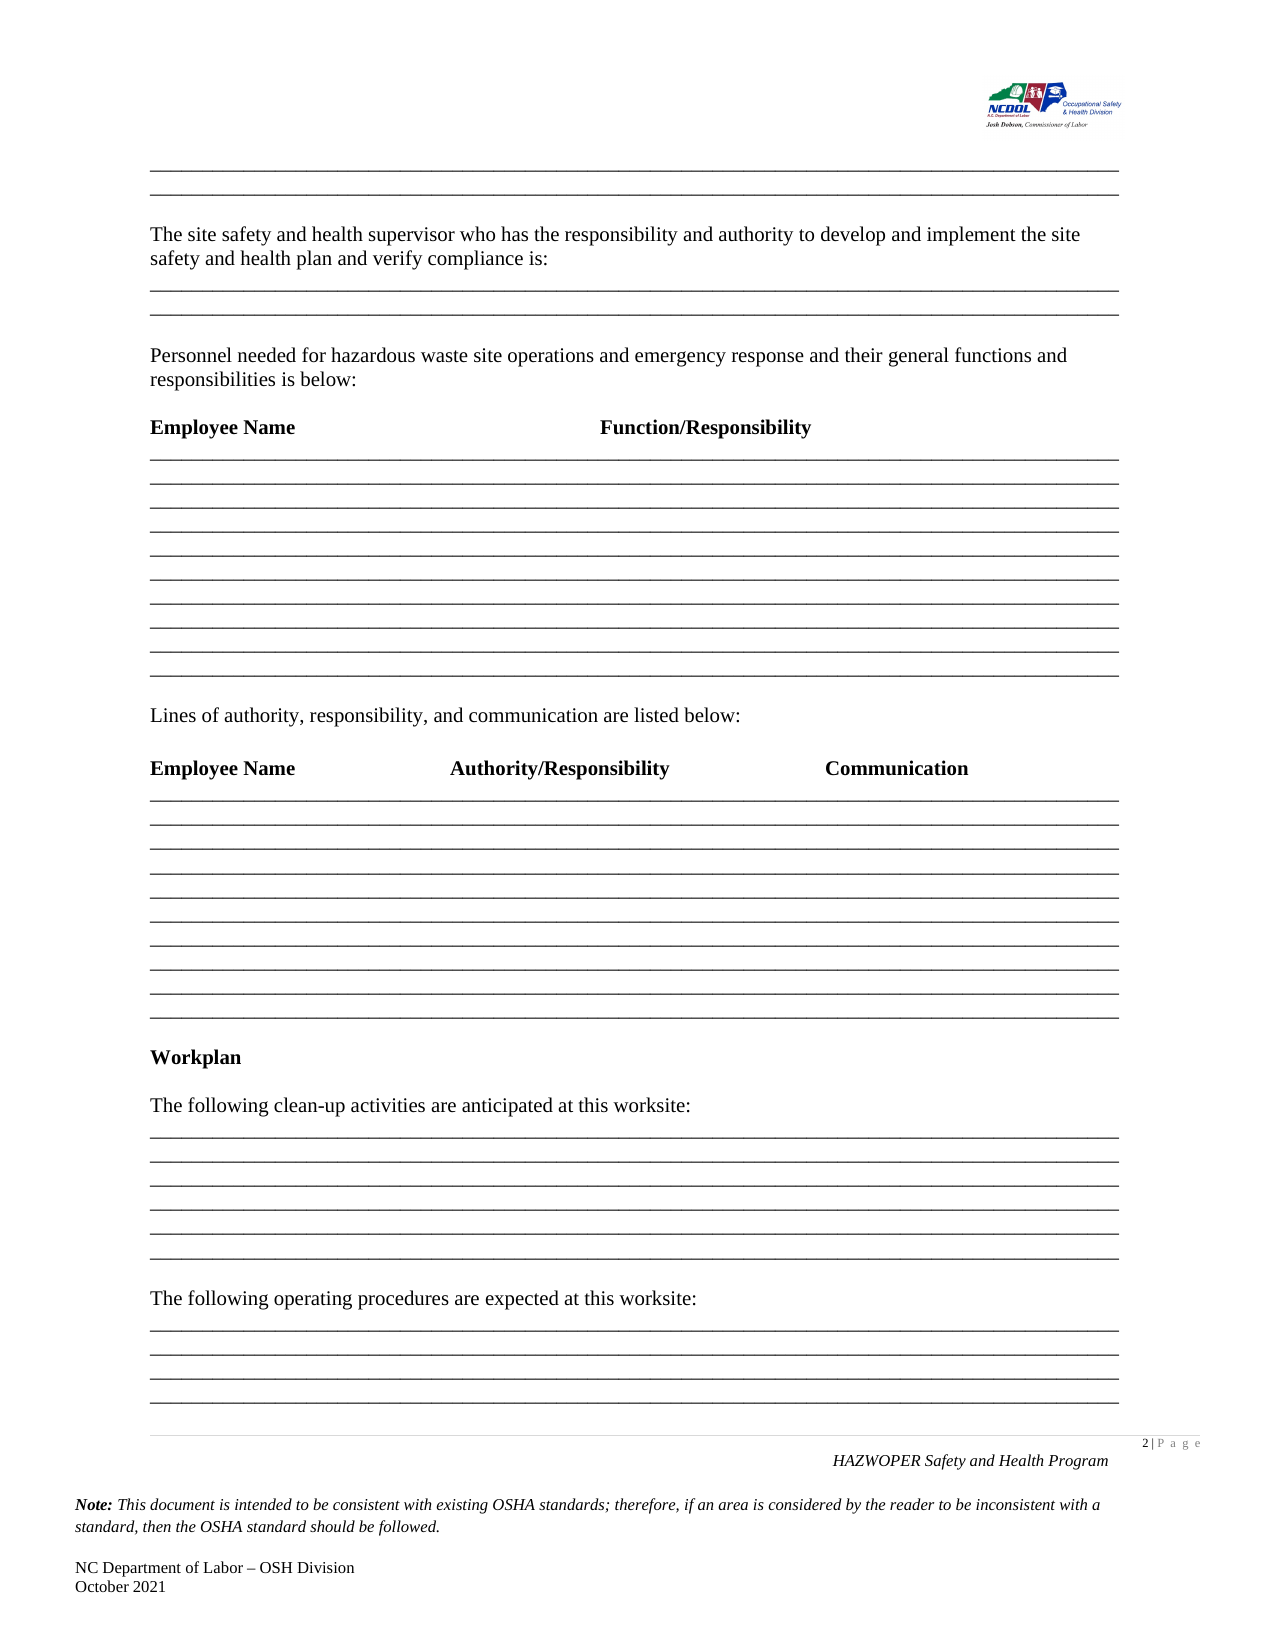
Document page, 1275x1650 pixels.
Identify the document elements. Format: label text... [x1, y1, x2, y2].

text __________________________________________________________________________________________________________________________________________________________________________________________ [150, 270, 1125, 318]
text __________________________________________________________________________________________________________________________________________________________________________________________ [150, 828, 1125, 877]
text __________________________________________________________________________________________________________________________________________________________________________________________ [150, 877, 1125, 925]
text __________________________________________________________________________________________________________________________________________________________________________________________ [150, 535, 1125, 583]
text __________________________________________________________________________________________________________________________________________________________________________________________ [150, 439, 1125, 487]
text __________________________________________________________________________________________________________________________________________________________________________________________ [150, 973, 1125, 1021]
text __________________________________________________________________________________________________________________________________________________________________________________________ [150, 583, 1125, 631]
text The following clean-up activities are anticipated at this worksite: [150, 1093, 1125, 1117]
text __________________________________________________________________________________________________________________________________________________________________________________________ [150, 780, 1125, 828]
text Employee Name Authority/Responsibility Communication [150, 756, 1125, 780]
text The site safety and health supervisor who has the responsibility and authority to develop and implement the site safety and health plan and verify compliance is: [150, 222, 1125, 270]
text __________________________________________________________________________________________________________________________________________________________________________________________ [150, 925, 1125, 973]
text __________________________________________________________________________________________________________________________________________________________________________________________ [150, 487, 1125, 535]
text __________________________________________________________________________________________________________________________________________________________________________________________ [150, 150, 1125, 198]
text The following operating procedures are expected at this worksite: [150, 1286, 1125, 1310]
text Employee Name Function/Responsibility [150, 415, 1125, 439]
picture [981, 75, 1125, 141]
text Workplan [150, 1045, 1125, 1069]
text __________________________________________________________________________________________________________________________________________________________________________________________ [150, 631, 1125, 679]
text Lines of authority, responsibility, and communication are listed below: [150, 703, 1125, 727]
text Personnel needed for hazardous waste site operations and emergency response and their general functions and responsibilities is below: [150, 342, 1125, 391]
